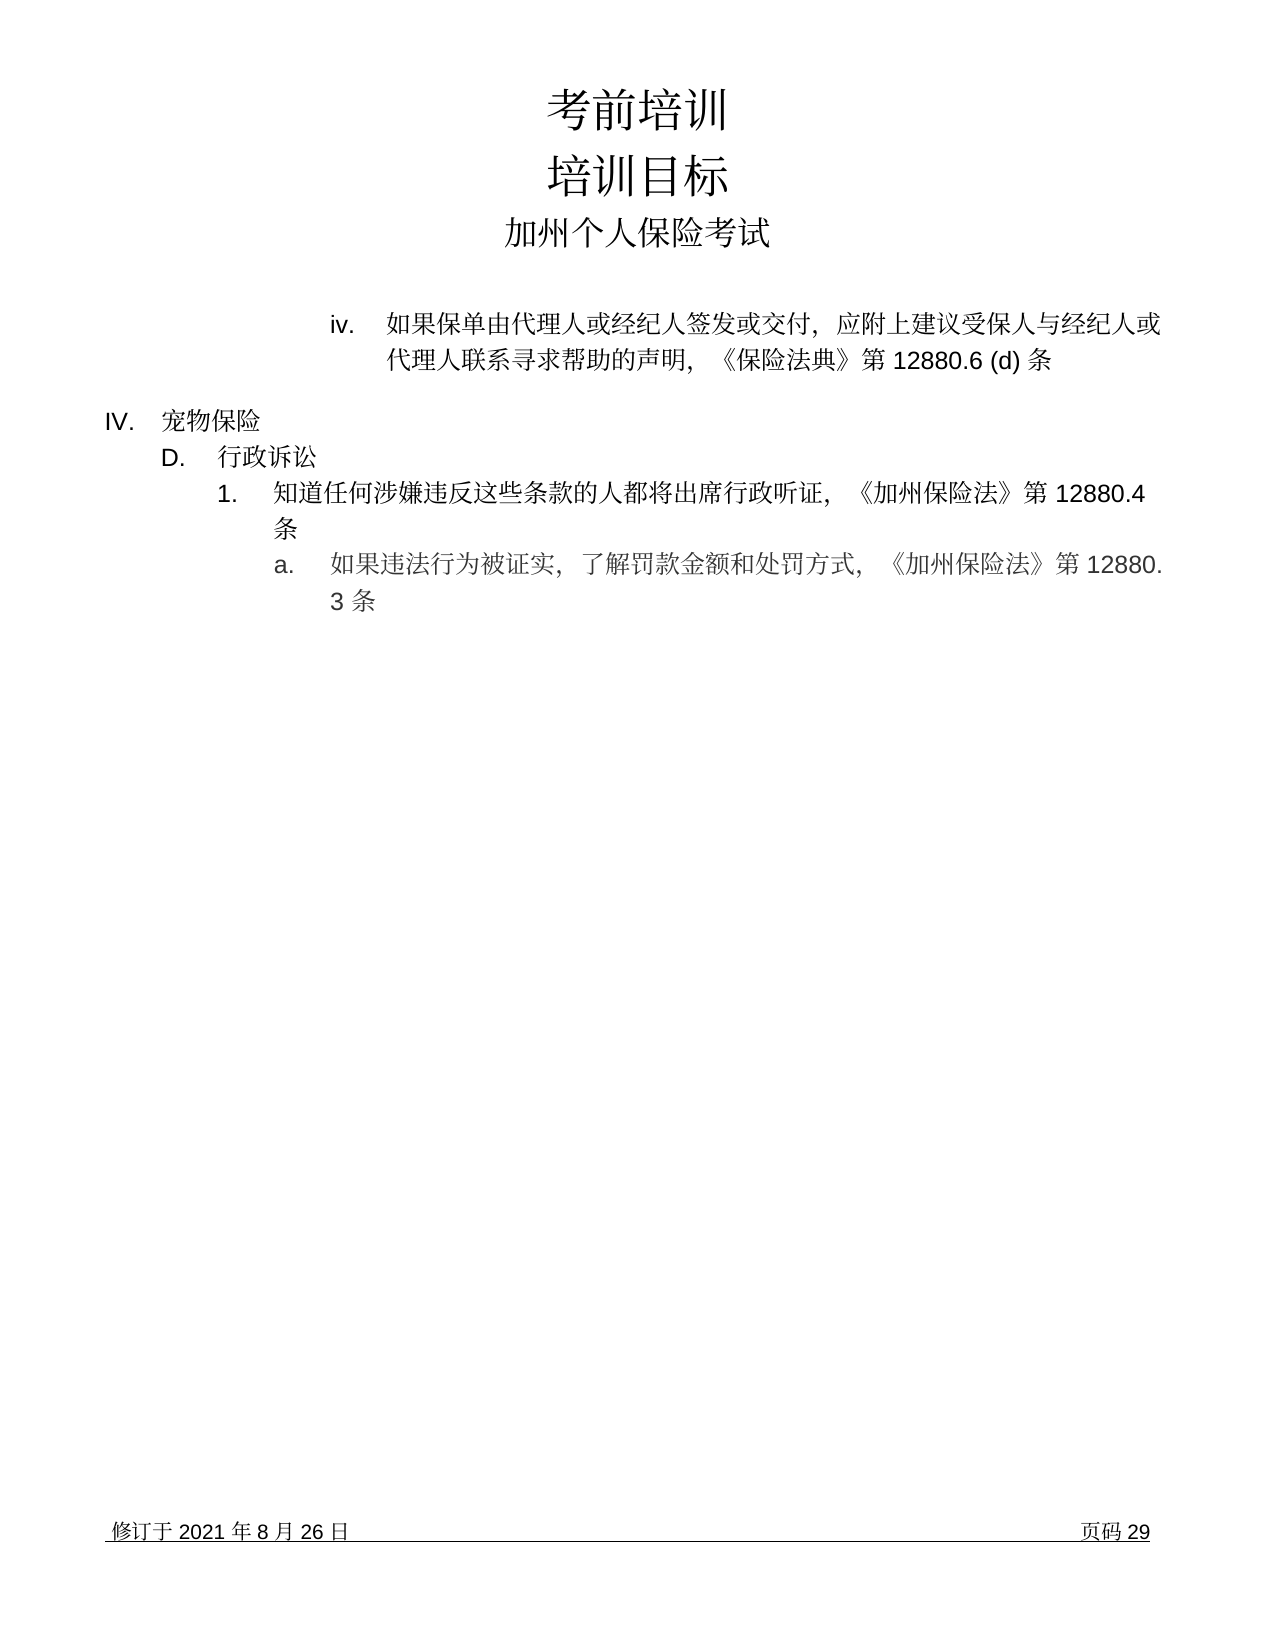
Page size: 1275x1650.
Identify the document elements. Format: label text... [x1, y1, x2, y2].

text 1. 知道任何涉嫌违反这些条款的人都将出席行政听证，《加州保险法》第 12880.4 条 [217, 473, 1170, 545]
text D. 行政诉讼 [161, 437, 1170, 473]
text a. 如果违法行为被证实，了解罚款金额和处罚方式，《加州保险法》第 12880.3 条 [376, 545, 1170, 617]
text IV. 宠物保险 [104, 401, 1170, 437]
text iv. 如果保单由代理人或经纪人签发或交付，应附上建议受保人与经纪人或代理人联系寻求帮助的声明，《保险法典》第 12880.6 (d) 条 [330, 304, 1170, 376]
text a. 如果违法行为被证实，了解罚款金额和处罚方式，《加州保险法》第 12880.3 条 [274, 545, 351, 617]
